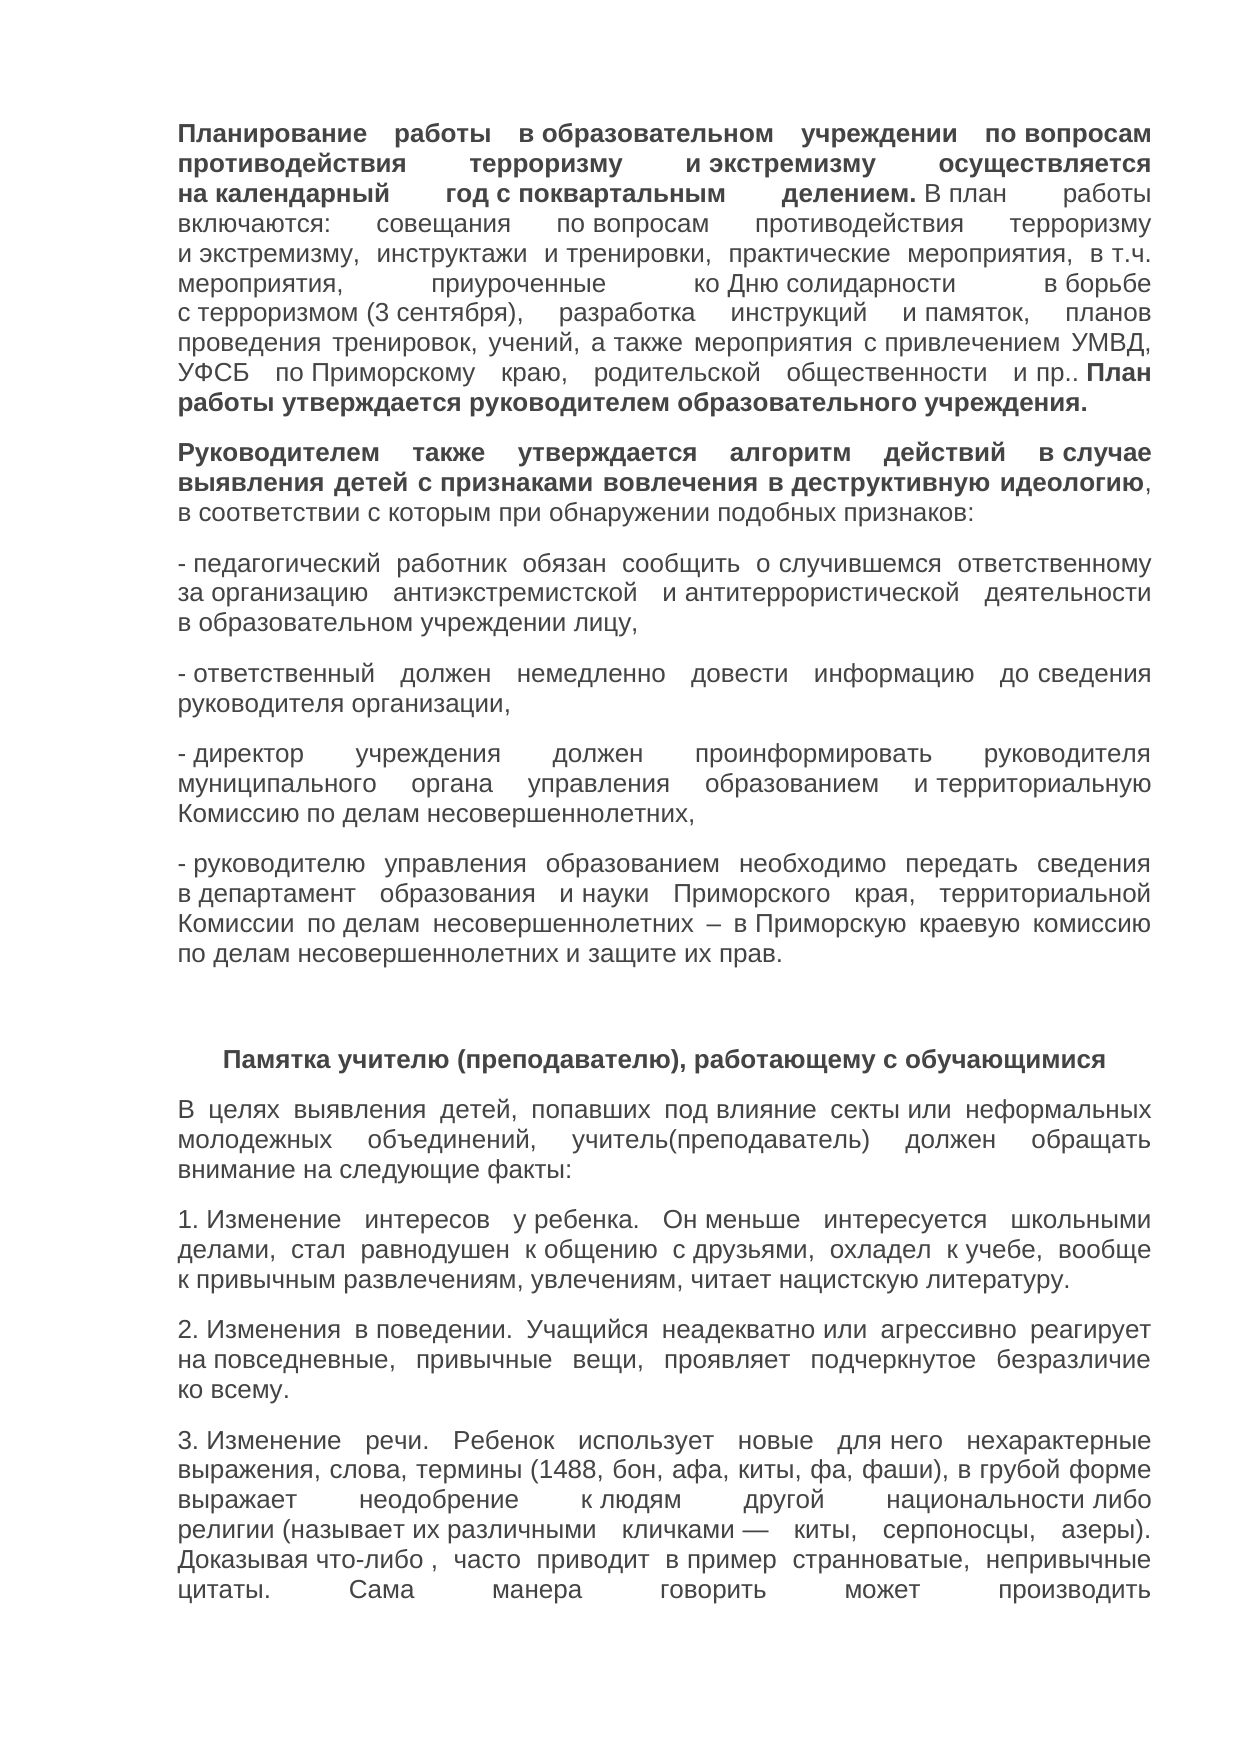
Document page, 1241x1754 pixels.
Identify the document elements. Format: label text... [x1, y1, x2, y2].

text Руководителем также утверждается алгоритм действий в случае выявления детей с признаками вовлечения в деструктивную идеологию, в соответствии с которым при обнаружении подобных признаков: [177, 437, 1152, 527]
text - педагогический работник обязан сообщить о случившемся ответственному за организацию антиэкстремистской и антитеррористической деятельности в образовательном учреждении лицу, [177, 548, 1152, 637]
text - руководителю управления образованием необходимо передать сведения в департамент образования и науки Приморского края, территориальной Комиссии по делам несовершеннолетних – в Приморскую краевую комиссию по делам несовершеннолетних и защите их прав. [177, 848, 1152, 968]
text Планирование работы в образовательном учреждении по вопросам противодействия терроризму и экстремизму осуществляется на календарный год с поквартальным делением. В план работы включаются: совещания по вопросам противодействия терроризму и экстремизму, инструктажи и тренировки, практические мероприятия, в т.ч. мероприятия, приуроченные ко Дню солидарности в борьбе с терроризмом (3 сентября), разработка инструкций и памяток, планов проведения тренировок, учений, а также мероприятия с привлечением УМВД, УФСБ по Приморскому краю, родительской общественности и пр.. План работы утверждается руководителем образовательного учреждения. [177, 118, 1152, 417]
text 2. Изменения в поведении. Учащийся неадекватно или агрессивно реагирует на повседневные, привычные вещи, проявляет подчеркнутое безразличие ко всему. [177, 1314, 1152, 1404]
text - ответственный должен немедленно довести информацию до сведения руководителя организации, [177, 658, 1152, 717]
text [177, 1425, 1152, 1604]
text В целях выявления детей, попавших под влияние секты или неформальных молодежных объединений, учитель(преподаватель) должен обращать внимание на следующие факты: [177, 1094, 1152, 1184]
text 1. Изменение интересов у ребенка. Он меньше интересуется школьными делами, стал равнодушен к общению с друзьями, охладел к учебе, вообще к привычным развлечениям, увлечениям, читает нацистскую литературу. [177, 1204, 1152, 1294]
text - директор учреждения должен проинформировать руководителя муниципального органа управления образованием и территориальную Комиссию по делам несовершеннолетних, [177, 738, 1152, 828]
text Памятка учителю (преподавателю), работающему с обучающимися [177, 1044, 1152, 1074]
